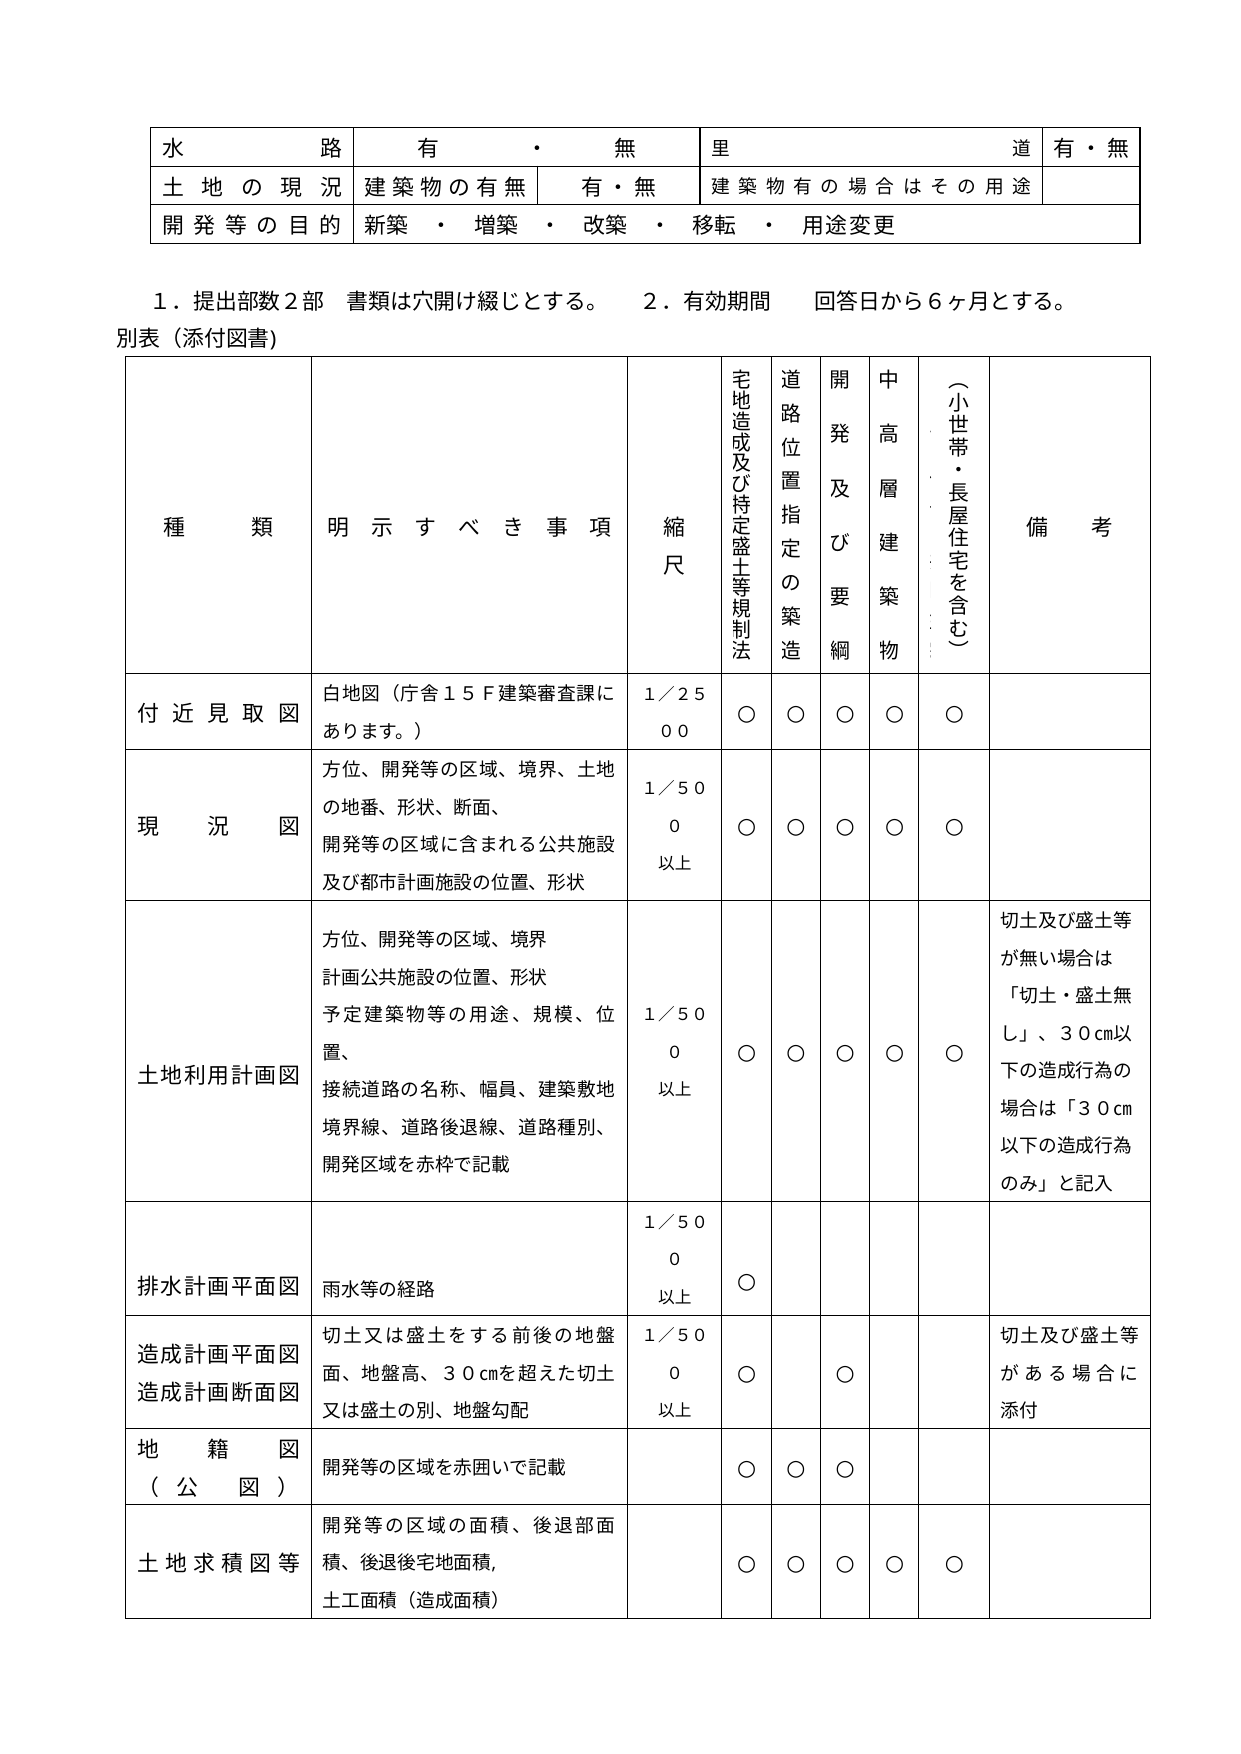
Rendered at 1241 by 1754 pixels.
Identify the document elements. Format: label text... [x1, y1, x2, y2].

table_cell ○ [722, 1429, 771, 1504]
table_cell ○ [870, 674, 918, 749]
table_cell [821, 1202, 869, 1314]
table_cell ○ [722, 1505, 771, 1618]
table_cell ○ [821, 674, 869, 749]
table_cell 切土及び盛土等がある場合に 添付 [990, 1316, 1150, 1428]
table_cell 切土又は盛土をする前後の地盤面、地盤高、３０㎝を超えた切土又は盛土の別、地盤勾配 [312, 1316, 627, 1428]
table_cell 有 ・ 無 [354, 128, 699, 166]
table_cell ○ [919, 750, 989, 900]
table_cell 排水計画平面図 [126, 1202, 311, 1314]
table_cell １／５００ 以上 [628, 750, 721, 900]
table_cell ○ [722, 1202, 771, 1314]
text １．提出部数２部 書類は穴開け綴じとする。 ２．有効期間 回答日から６ヶ月とする。 [94, 281, 1181, 319]
table_cell 土地利用計画図 [126, 901, 311, 1201]
table_cell 方位、開発等の区域、境界 計画公共施設の位置、形状 予定建築物等の用途、規模、位置、 接続道路の名称、幅員、建築敷地境界線、道路後退線、道路種別、開発区域を赤枠で記載 [312, 901, 627, 1201]
table_header 道路位置指定の築造 [772, 357, 820, 673]
table_cell [628, 1429, 721, 1504]
table_cell ○ [870, 1505, 918, 1618]
table_cell ○ [870, 901, 918, 1201]
table_cell [990, 1429, 1150, 1504]
table_cell [990, 1202, 1150, 1314]
table_cell 有・無 [1043, 128, 1139, 166]
table_cell 開発等の目的 [151, 205, 353, 243]
table_cell [772, 1202, 820, 1314]
table_cell 里道 [701, 128, 1042, 166]
table_cell 白地図（庁舎１５Ｆ建築審査課にあります。） [312, 674, 627, 749]
table_cell １／２５００ [628, 674, 721, 749]
table_cell 現況図 [126, 750, 311, 900]
table_cell 雨水等の経路 [312, 1202, 627, 1314]
table_cell 付近見取図 [126, 674, 311, 749]
table_cell ○ [772, 901, 820, 1201]
table_cell ○ [919, 1505, 989, 1618]
table_cell ○ [772, 750, 820, 900]
table_cell ○ [919, 674, 989, 749]
table_header 宅地造成及び特定盛土等規制法 [722, 357, 771, 673]
table_cell 開発等の区域の面積、後退部面積、後退後宅地面積, 土工面積（造成面積） [312, 1505, 627, 1618]
table_header 縮 尺 [628, 357, 721, 673]
table_cell ○ [821, 1429, 869, 1504]
table_cell 有 ・ 無 [538, 167, 699, 204]
table_cell 建築物の有無 [354, 167, 537, 204]
table_cell 建築物有の場合はその用途 [701, 167, 1042, 204]
table_header （小世帯・長屋住宅を含む） １０戸以上の共同住宅 [919, 357, 989, 673]
table_cell [772, 1316, 820, 1428]
table_header 種 類 [126, 357, 311, 673]
table_header 中高層建築物 [870, 357, 918, 673]
table_cell １／５００ 以上 [628, 1202, 721, 1314]
table_header 開発及び要綱 [821, 357, 869, 673]
table_cell ○ [821, 750, 869, 900]
table_cell 新築 ・ 増築 ・ 改築 ・ 移転 ・ 用途変更 [354, 205, 1139, 243]
table_cell 開発等の区域を赤囲いで記載 [312, 1429, 627, 1504]
table_cell [870, 1202, 918, 1314]
table_cell 土地の現況 [151, 167, 353, 204]
table_cell [870, 1316, 918, 1428]
table_cell ○ [772, 674, 820, 749]
table_cell ○ [722, 674, 771, 749]
table_cell ○ [772, 1429, 820, 1504]
table_cell ○ [772, 1505, 820, 1618]
table_cell [990, 1505, 1150, 1618]
table_cell ○ [870, 750, 918, 900]
table_header 明 示 す べ き 事 項 [312, 357, 627, 673]
table_cell １／５００ 以上 [628, 1316, 721, 1428]
table_cell ○ [919, 901, 989, 1201]
table_cell 切土及び盛土等が無い場合は 「切土・盛土無し」、３０㎝以下の造成行為の場合は「３０㎝以下の造成行為のみ」と記入 [990, 901, 1150, 1201]
table_cell [870, 1429, 918, 1504]
table_cell [919, 1429, 989, 1504]
table_cell [919, 1316, 989, 1428]
text 別表（添付図書) [94, 319, 1181, 356]
table_header 備 考 [990, 357, 1150, 673]
table_cell 造成計画平面図 造成計画断面図 [126, 1316, 311, 1428]
table_cell [628, 1505, 721, 1618]
table_cell １／５００ 以上 [628, 901, 721, 1201]
table_cell 土地求積図等 [126, 1505, 311, 1618]
table_cell [990, 750, 1150, 900]
table_cell ○ [722, 901, 771, 1201]
table_cell ○ [722, 1316, 771, 1428]
table_cell [919, 1202, 989, 1314]
table_cell ○ [722, 750, 771, 900]
table_cell ○ [821, 1505, 869, 1618]
table_cell 方位、開発等の区域、境界、土地の地番、形状、断面、 開発等の区域に含まれる公共施設及び都市計画施設の位置、形状 [312, 750, 627, 900]
table_cell 水路 [151, 128, 353, 166]
table_cell [1043, 167, 1139, 204]
table_cell ○ [821, 1316, 869, 1428]
table_cell ○ [821, 901, 869, 1201]
table_cell [990, 674, 1150, 749]
table_cell 地 籍 図 （公 図） [126, 1429, 311, 1504]
